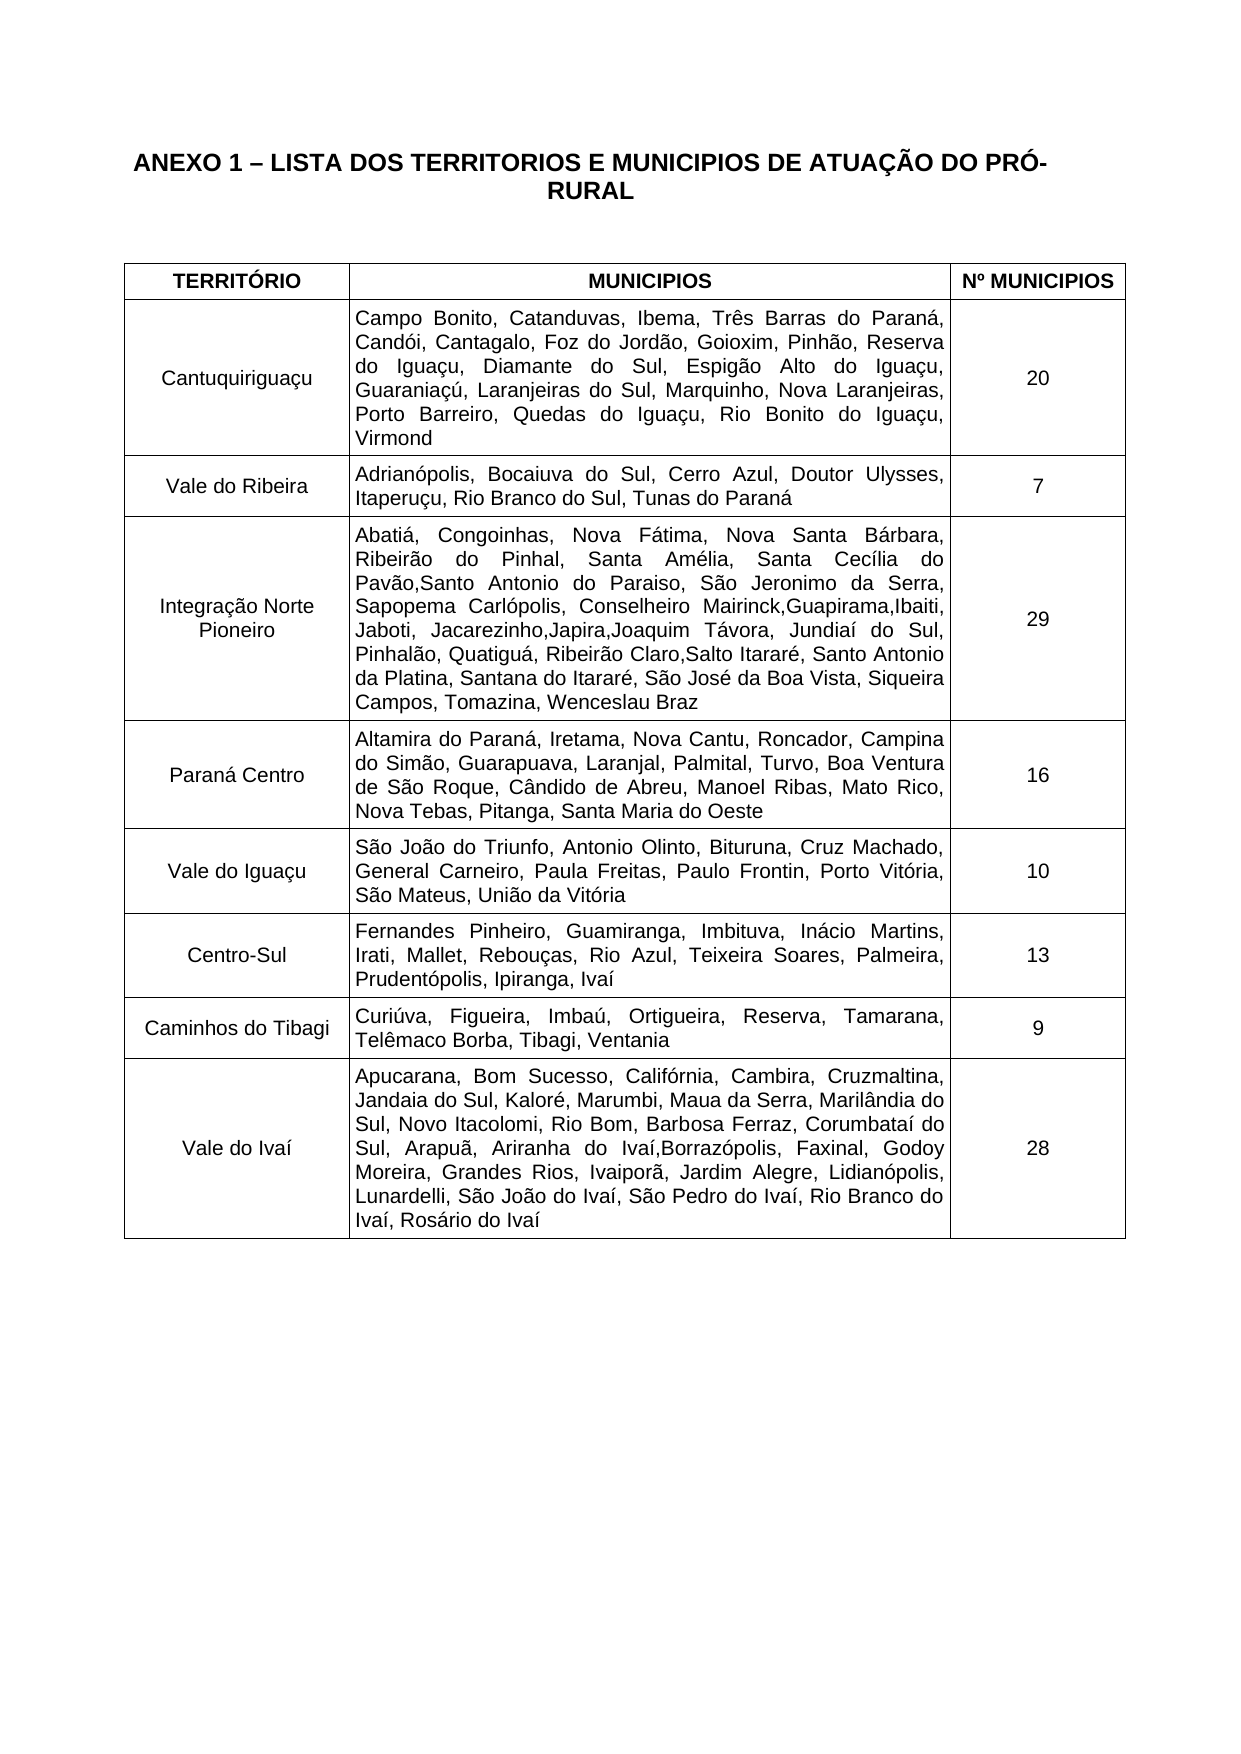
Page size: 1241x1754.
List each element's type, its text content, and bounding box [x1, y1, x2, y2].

table_header Nº MUNICIPIOS [951, 264, 1125, 299]
table_cell 16 [951, 721, 1125, 828]
table_cell Centro-Sul [125, 914, 349, 997]
table_header TERRITÓRIO [125, 264, 349, 299]
table_cell Paraná Centro [125, 721, 349, 828]
table_header MUNICIPIOS [350, 264, 950, 299]
table_cell Vale do Ivaí [125, 1059, 349, 1238]
table_cell Altamira do Paraná, Iretama, Nova Cantu, Roncador, Campina do Simão, Guarapuava, Laranjal, Palmital, Turvo, Boa Ventura de São Roque, Cândido de Abreu, Manoel Ribas, Mato Rico, Nova Tebas, Pitanga, Santa Maria do Oeste [350, 721, 950, 828]
table_cell 10 [951, 829, 1125, 913]
table_cell Apucarana, Bom Sucesso, Califórnia, Cambira, Cruzmaltina, Jandaia do Sul, Kaloré, Marumbi, Maua da Serra, Marilândia do Sul, Novo Itacolomi, Rio Bom, Barbosa Ferraz, Corumbataí do Sul, Arapuã, Ariranha do Ivaí,Borrazópolis, Faxinal, Godoy Moreira, Grandes Rios, Ivaiporã, Jardim Alegre, Lidianópolis, Lunardelli, São João do Ivaí, São Pedro do Ivaí, Rio Branco do Ivaí, Rosário do Ivaí [350, 1059, 950, 1238]
table_cell São João do Triunfo, Antonio Olinto, Bituruna, Cruz Machado, General Carneiro, Paula Freitas, Paulo Frontin, Porto Vitória, São Mateus, União da Vitória [350, 829, 950, 913]
table_cell Caminhos do Tibagi [125, 998, 349, 1057]
table_cell Adrianópolis, Bocaiuva do Sul, Cerro Azul, Doutor Ulysses, Itaperuçu, Rio Branco do Sul, Tunas do Paraná [350, 456, 950, 516]
table_cell 9 [951, 998, 1125, 1057]
table_cell Vale do Iguaçu [125, 829, 349, 913]
table_cell Abatiá, Congoinhas, Nova Fátima, Nova Santa Bárbara, Ribeirão do Pinhal, Santa Amélia, Santa Cecília do Pavão,Santo Antonio do Paraiso, São Jeronimo da Serra, Sapopema Carlópolis, Conselheiro Mairinck,Guapirama,Ibaiti, Jaboti, Jacarezinho,Japira,Joaquim Távora, Jundiaí do Sul, Pinhalão, Quatiguá, Ribeirão Claro,Salto Itararé, Santo Antonio da Platina, Santana do Itararé, São José da Boa Vista, Siqueira Campos, Tomazina, Wenceslau Braz [350, 517, 950, 720]
table_cell Integração Norte Pioneiro [125, 517, 349, 720]
table_cell 28 [951, 1059, 1125, 1238]
table_cell Cantuquiriguaçu [125, 300, 349, 455]
table_cell Curiúva, Figueira, Imbaú, Ortigueira, Reserva, Tamarana, Telêmaco Borba, Tibagi, Ventania [350, 998, 950, 1057]
text ANEXO 1 – LISTA DOS TERRITORIOS E MUNICIPIOS DE ATUAÇÃO DO PRÓ-RURAL [118, 148, 1063, 205]
table_cell 13 [951, 914, 1125, 997]
table_cell 29 [951, 517, 1125, 720]
table_cell Vale do Ribeira [125, 456, 349, 516]
table_cell 7 [951, 456, 1125, 516]
table_cell Campo Bonito, Catanduvas, Ibema, Três Barras do Paraná, Candói, Cantagalo, Foz do Jordão, Goioxim, Pinhão, Reserva do Iguaçu, Diamante do Sul, Espigão Alto do Iguaçu, Guaraniaçú, Laranjeiras do Sul, Marquinho, Nova Laranjeiras, Porto Barreiro, Quedas do Iguaçu, Rio Bonito do Iguaçu, Virmond [350, 300, 950, 455]
table_cell Fernandes Pinheiro, Guamiranga, Imbituva, Inácio Martins, Irati, Mallet, Rebouças, Rio Azul, Teixeira Soares, Palmeira, Prudentópolis, Ipiranga, Ivaí [350, 914, 950, 997]
table_cell 20 [951, 300, 1125, 455]
